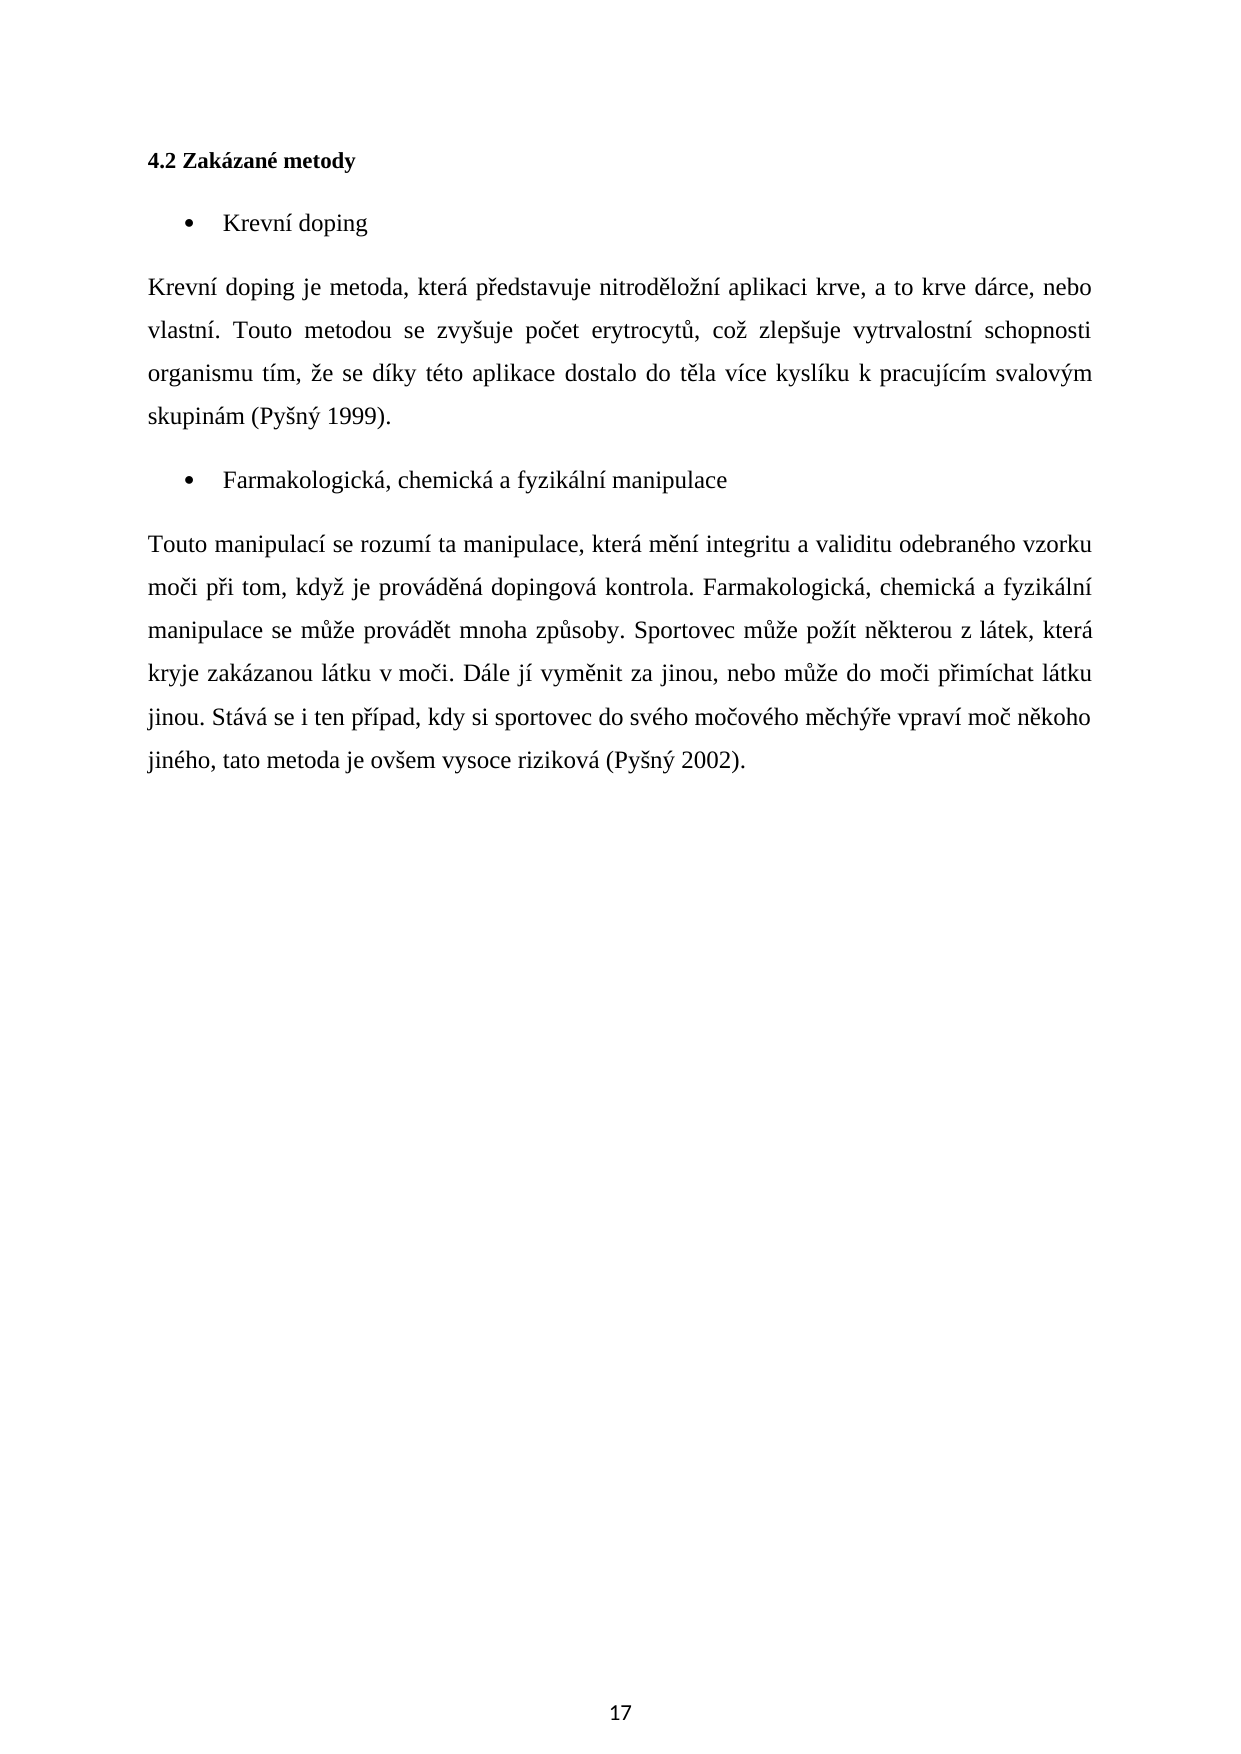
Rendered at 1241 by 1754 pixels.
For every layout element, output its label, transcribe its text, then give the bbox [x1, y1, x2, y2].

text Krevní doping je metoda, která představuje nitroděložní aplikaci krve, a to krve dárce, nebo vlastní. Touto metodou se zvyšuje počet erytrocytů, což zlepšuje vytrvalostní schopnosti organismu tím, že se díky této aplikace dostalo do těla více kyslíku k pracujícím svalovým skupinám (Pyšný 1999). [148, 272, 1093, 430]
text 4.2 Zakázané metody [148, 148, 1093, 174]
text Touto manipulací se rozumí ta manipulace, která mění integritu a validitu odebraného vzorku moči při tom, když je prováděná dopingová kontrola. Farmakologická, chemická a fyzikální manipulace se může provádět mnoha způsoby. Sportovec může požít některou z látek, která kryje zakázanou látku v moči. Dále jí vyměnit za jinou, nebo může do moči přimíchat látku jinou. Stává se i ten případ, kdy si sportovec do svého močového měchýře vpraví moč někoho jiného, tato metoda je ovšem vysoce riziková (Pyšný 2002). [148, 529, 1093, 773]
list Krevní doping [185, 208, 1093, 237]
list Farmakologická, chemická a fyzikální manipulace [185, 465, 1093, 494]
